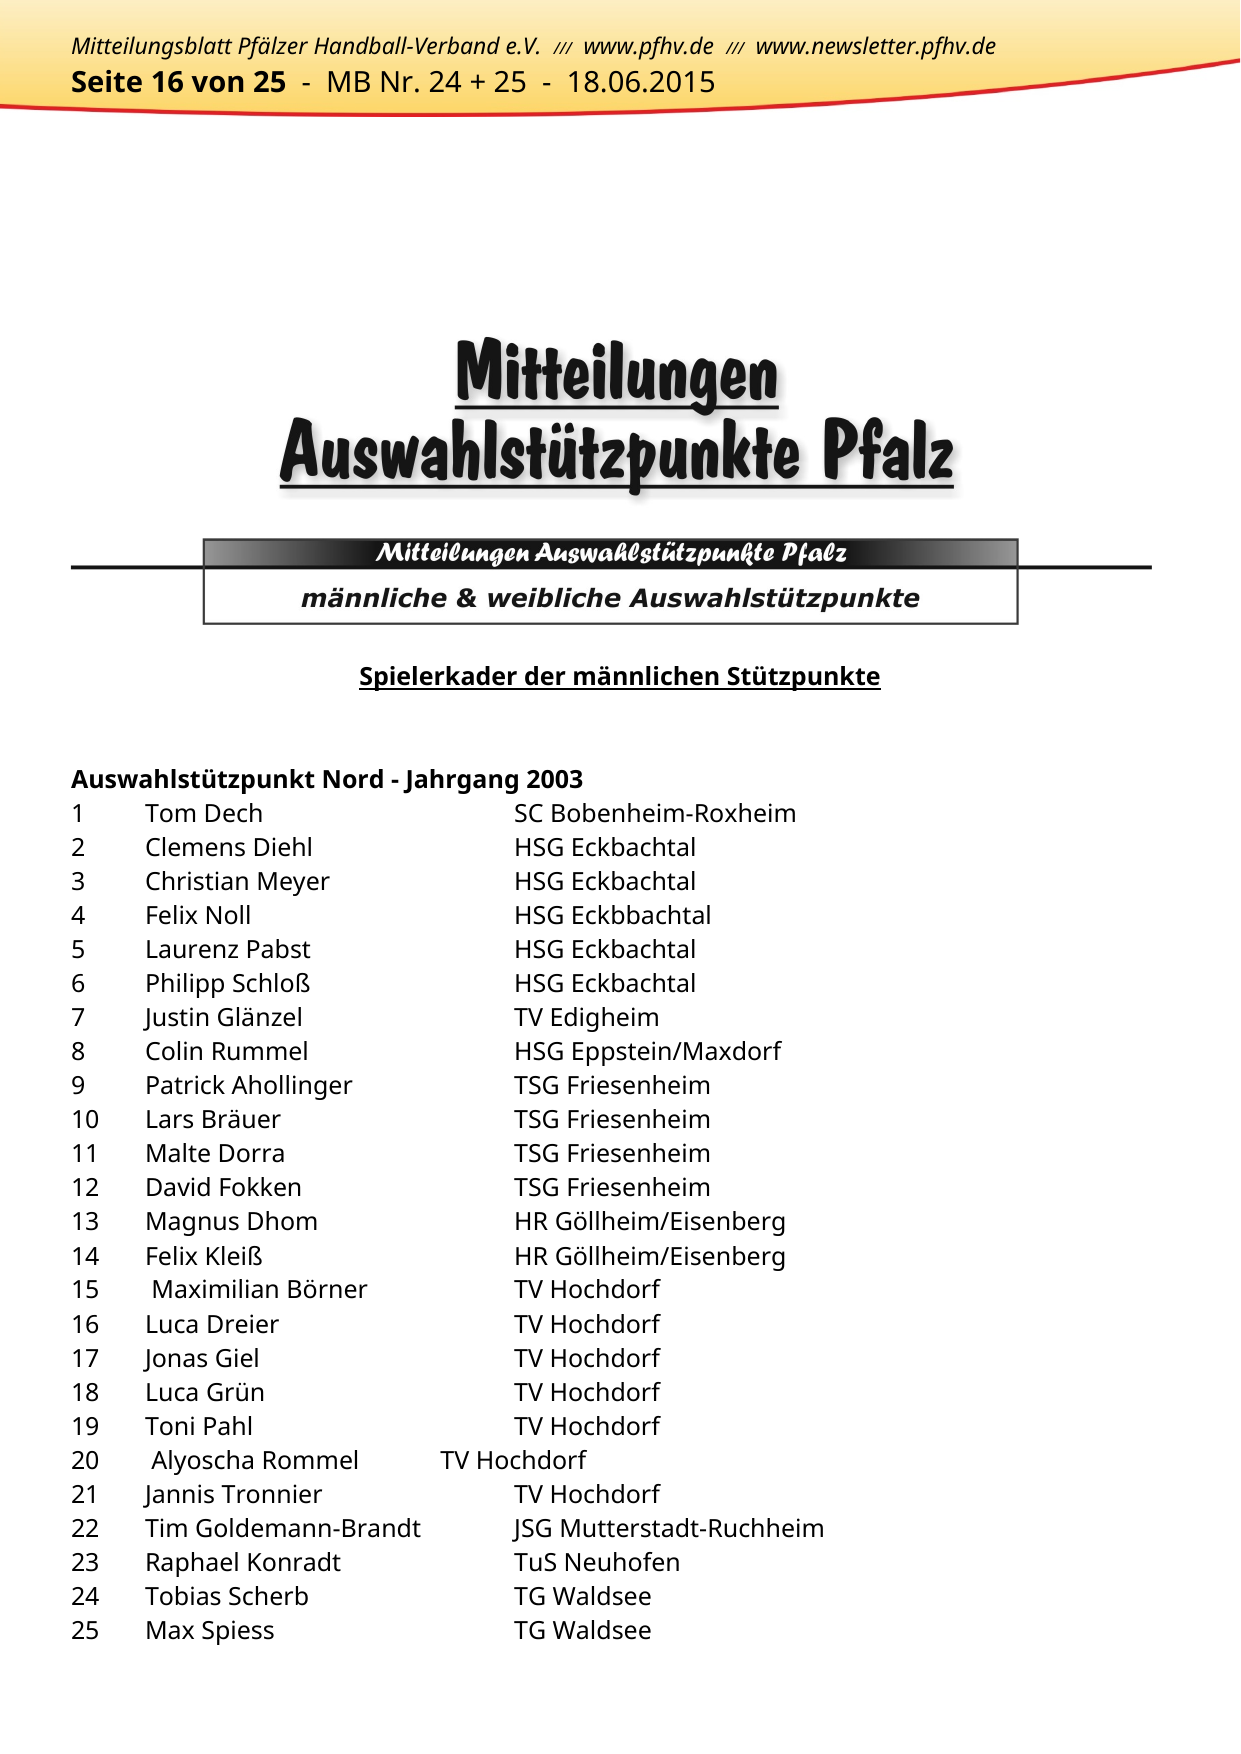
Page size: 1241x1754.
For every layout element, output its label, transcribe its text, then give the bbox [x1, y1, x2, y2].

text 1 Tom Dech SC Bobenheim-Roxheim [71, 795, 1169, 829]
text 9 Patrick Ahollinger TSG Friesenheim [71, 1068, 1169, 1102]
text Spielerkader der männlichen Stützpunkte [71, 659, 1169, 693]
text 14 Felix Kleiß HR Göllheim/Eisenberg [71, 1238, 1169, 1272]
text 8 Colin Rummel HSG Eppstein/Maxdorf [71, 1034, 1169, 1068]
text 10 Lars Bräuer TSG Friesenheim [71, 1102, 1169, 1136]
text 3 Christian Meyer HSG Eckbachtal [71, 863, 1169, 897]
text 25 Max Spiess TG Waldsee [71, 1613, 1169, 1647]
text 2 Clemens Diehl HSG Eckbachtal [71, 829, 1169, 863]
text Auswahlstützpunkt Nord - Jahrgang 2003 [71, 761, 1169, 795]
text 17 Jonas Giel TV Hochdorf [71, 1340, 1169, 1374]
text 11 Malte Dorra TSG Friesenheim [71, 1136, 1169, 1170]
text 13 Magnus Dhom HR Göllheim/Eisenberg [71, 1204, 1169, 1238]
text 22 Tim Goldemann-Brandt JSG Mutterstadt-Ruchheim [71, 1511, 1169, 1545]
picture [70, 538, 1152, 625]
picture [0, 0, 1241, 117]
text 18 Luca Grün TV Hochdorf [71, 1374, 1169, 1408]
text 20 Alyoscha Rommel TV Hochdorf [71, 1442, 1169, 1477]
picture [276, 335, 965, 508]
text 24 Tobias Scherb TG Waldsee [71, 1579, 1169, 1613]
text 23 Raphael Konradt TuS Neuhofen [71, 1545, 1169, 1579]
text 21 Jannis Tronnier TV Hochdorf [71, 1477, 1169, 1511]
text 5 Laurenz Pabst HSG Eckbachtal [71, 932, 1169, 966]
text 4 Felix Noll HSG Eckbbachtal [71, 897, 1169, 932]
text 16 Luca Dreier TV Hochdorf [71, 1306, 1169, 1340]
text 12 David Fokken TSG Friesenheim [71, 1170, 1169, 1204]
text 19 Toni Pahl TV Hochdorf [71, 1408, 1169, 1442]
text 7 Justin Glänzel TV Edigheim [71, 1000, 1169, 1034]
text 6 Philipp Schloß HSG Eckbachtal [71, 966, 1169, 1000]
text 15 Maximilian Börner TV Hochdorf [71, 1272, 1169, 1306]
